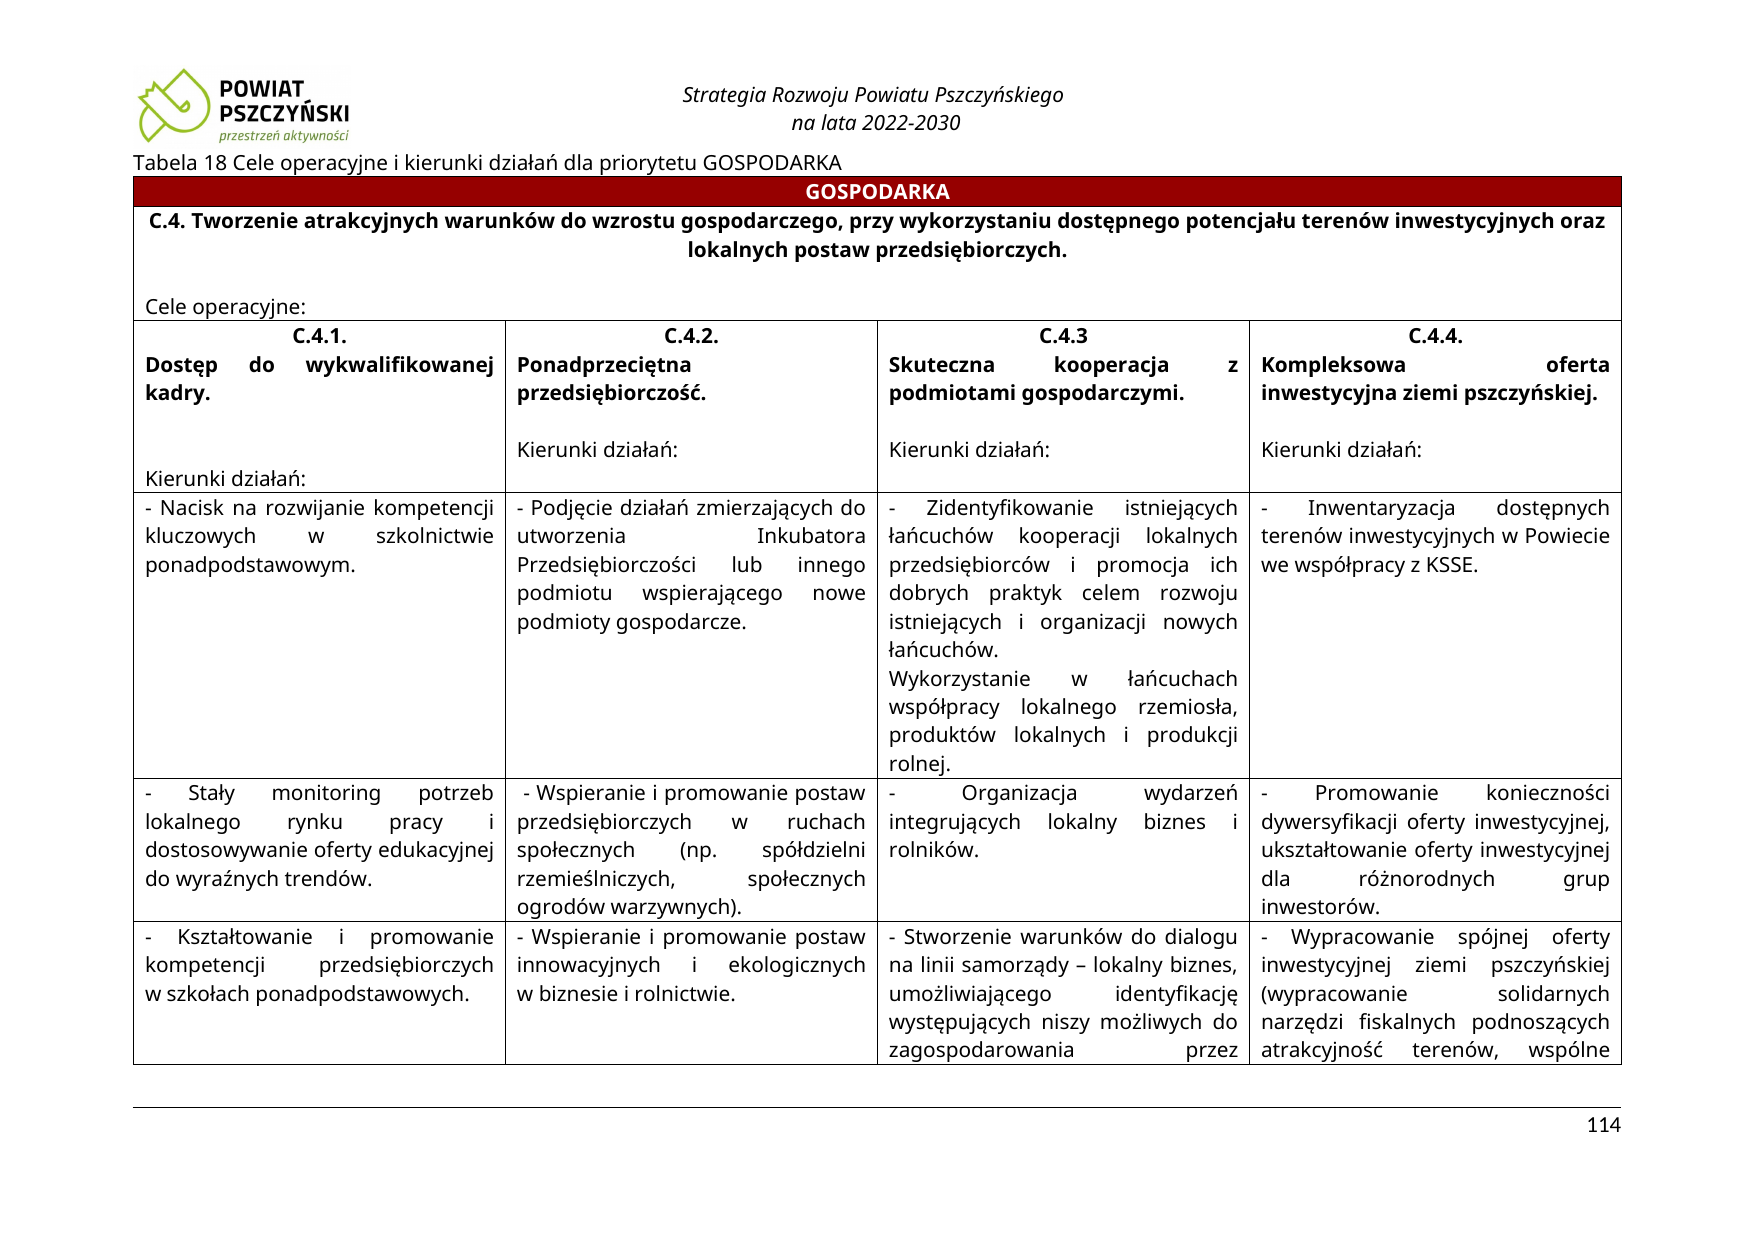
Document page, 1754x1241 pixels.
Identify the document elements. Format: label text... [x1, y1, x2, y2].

picture [133, 65, 352, 148]
table_cell C.4.3 Skuteczna kooperacja z podmiotami gospodarczymi. Kierunki działań: [878, 321, 1249, 492]
table_cell - Wspieranie i promowanie postaw przedsiębiorczych w ruchach społecznych (np. spółdzielni rzemieślniczych, społecznych ogrodów warzywnych). [506, 779, 877, 921]
table_cell C.4. Tworzenie atrakcyjnych warunków do wzrostu gospodarczego, przy wykorzystaniu dostępnego potencjału terenów inwestycyjnych oraz lokalnych postaw przedsiębiorczych. Cele operacyjne: [134, 207, 1621, 320]
table_cell - Organizacja wydarzeń integrujących lokalny biznes i rolników. [878, 779, 1249, 921]
table_cell - Stały monitoring potrzeb lokalnego rynku pracy i dostosowywanie oferty edukacyjnej do wyraźnych trendów. [134, 779, 505, 921]
table_cell - Nacisk na rozwijanie kompetencji kluczowych w szkolnictwie ponadpodstawowym. [134, 493, 505, 777]
table_cell C.4.4. Kompleksowa oferta inwestycyjna ziemi pszczyńskiej. Kierunki działań: [1250, 321, 1621, 492]
table_cell - Promowanie konieczności dywersyfikacji oferty inwestycyjnej, ukształtowanie oferty inwestycyjnej dla różnorodnych grup inwestorów. [1250, 779, 1621, 921]
table_cell - Inwentaryzacja dostępnych terenów inwestycyjnych w Powiecie we współpracy z KSSE. [1250, 493, 1621, 777]
table_cell C.4.1. Dostęp do wykwalifikowanej kadry. Kierunki działań: [134, 321, 505, 492]
table_header GOSPODARKA [134, 177, 1621, 206]
table_cell - Podjęcie działań zmierzających do utworzenia Inkubatora Przedsiębiorczości lub innego podmiotu wspierającego nowe podmioty gospodarcze. [506, 493, 877, 777]
text Tabela 18 Cele operacyjne i kierunki działań dla priorytetu GOSPODARKA [133, 148, 1621, 176]
table_cell - Kształtowanie i promowanie kompetencji przedsiębiorczych w szkołach ponadpodstawowych. [134, 922, 505, 1064]
table_cell C.4.2. Ponadprzeciętna przedsiębiorczość. Kierunki działań: [506, 321, 877, 492]
table_cell - Wspieranie i promowanie postaw innowacyjnych i ekologicznych w biznesie i rolnictwie. [506, 922, 877, 1064]
table_cell - Zidentyfikowanie istniejących łańcuchów kooperacji lokalnych przedsiębiorców i promocja ich dobrych praktyk celem rozwoju istniejących i organizacji nowych łańcuchów. Wykorzystanie w łańcuchach współpracy lokalnego rzemiosła, produktów lokalnych i produkcji rolnej. [878, 493, 1249, 777]
